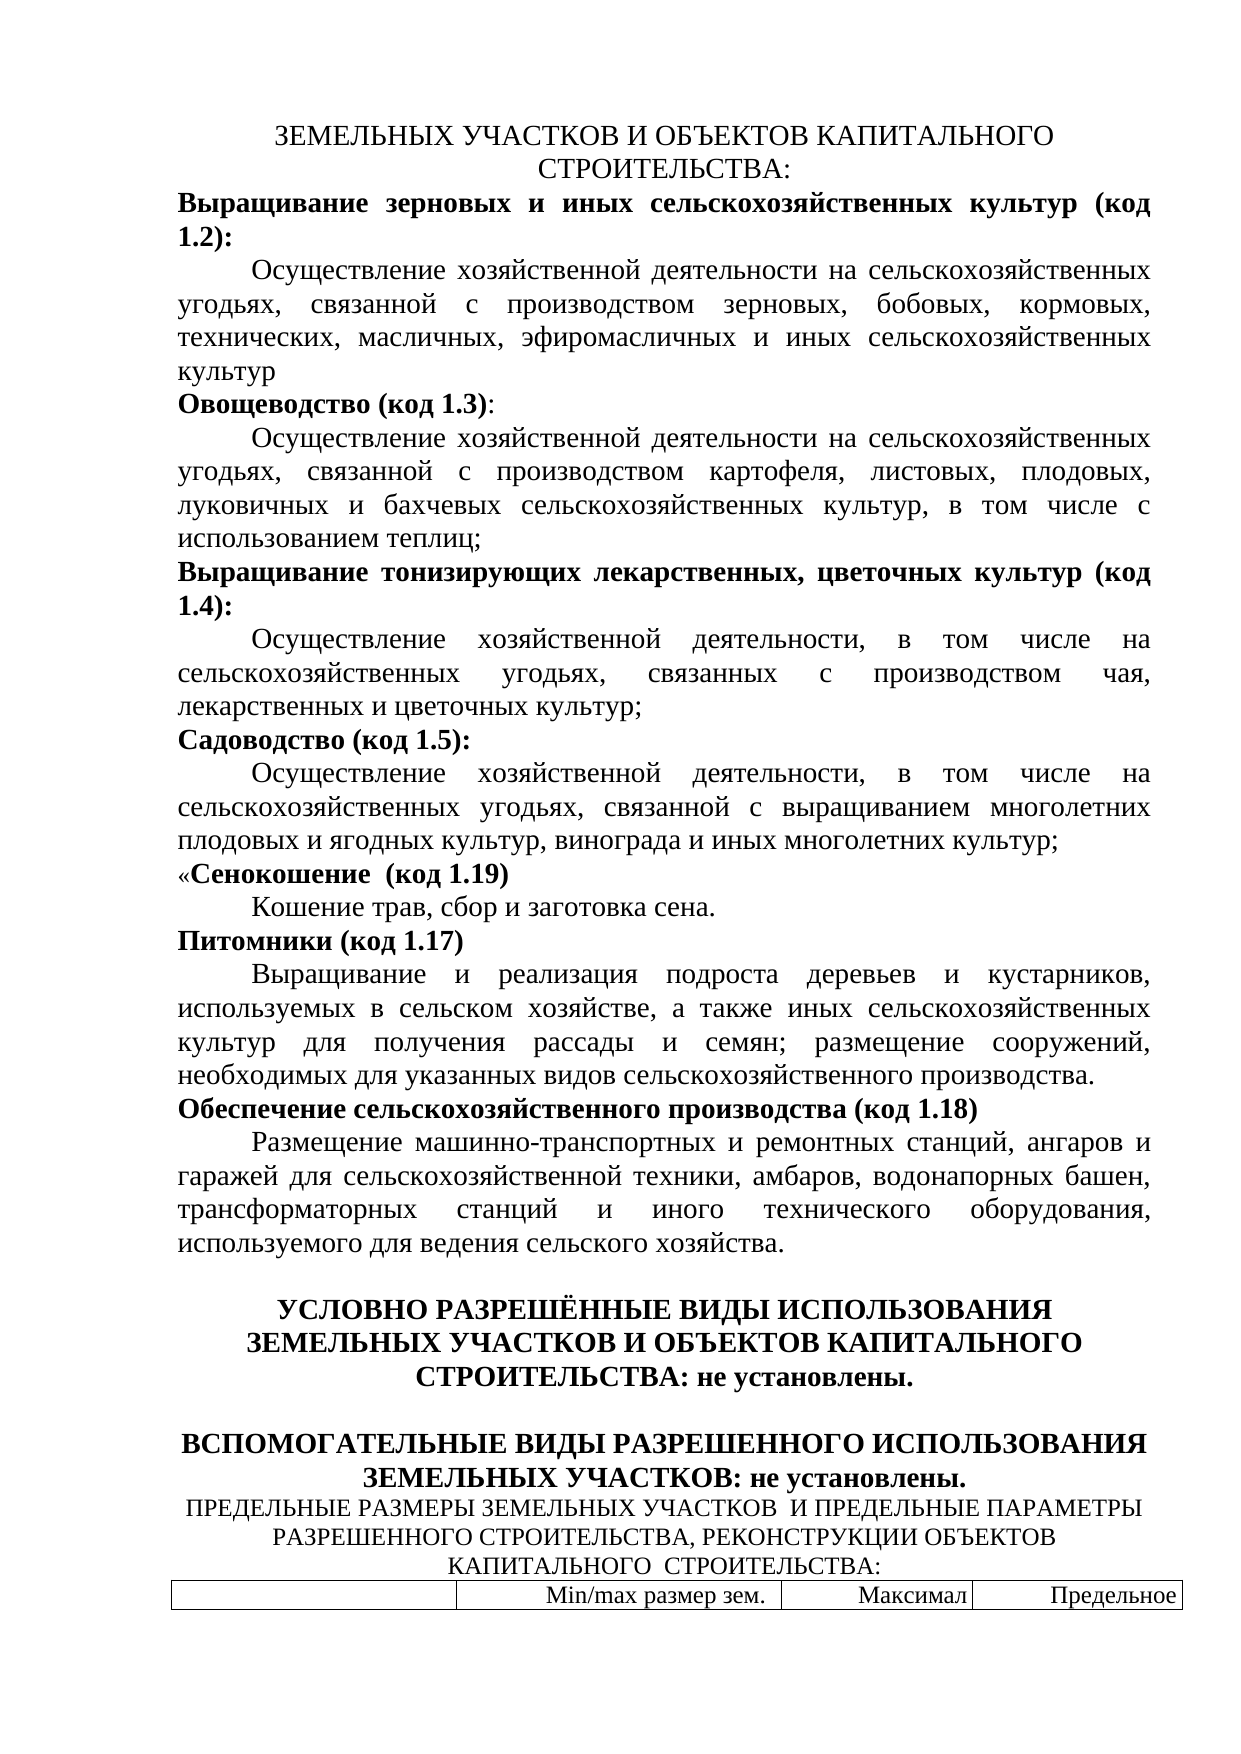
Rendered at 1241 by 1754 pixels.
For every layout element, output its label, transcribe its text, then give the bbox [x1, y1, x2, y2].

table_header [172, 1581, 456, 1609]
text Обеспечение сельскохозяйственного производства (код 1.18) [177, 1091, 1152, 1124]
text Питомники (код 1.17) [177, 923, 1152, 957]
text Выращивание и реализация подроста деревьев и кустарников, используемых в сельском хозяйстве, а также иных сельскохозяйственных культур для получения рассады и семян; размещение сооружений, необходимых для указанных видов сельскохозяйственного производства. [177, 957, 1152, 1091]
text Осуществление хозяйственной деятельности на сельскохозяйственных угодьях, связанной с производством картофеля, листовых, плодовых, луковичных и бахчевых сельскохозяйственных культур, в том числе с использованием теплиц; [177, 420, 1152, 554]
text Размещение машинно-транспортных и ремонтных станций, ангаров и гаражей для сельскохозяйственной техники, амбаров, водонапорных башен, трансформаторных станций и иного технического оборудования, используемого для ведения сельского хозяйства. [177, 1124, 1152, 1258]
text «Сенокошение (код 1.19) [177, 856, 1152, 889]
text Осуществление хозяйственной деятельности, в том числе на сельскохозяйственных угодьях, связанных с производством чая, лекарственных и цветочных культур; [177, 621, 1152, 722]
text ВСПОМОГАТЕЛЬНЫЕ ВИДЫ РАЗРЕШЕННОГО ИСПОЛЬЗОВАНИЯ ЗЕМЕЛЬНЫХ УЧАСТКОВ: не установлены. [177, 1426, 1152, 1493]
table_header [457, 1581, 781, 1609]
text ПРЕДЕЛЬНЫЕ РАЗМЕРЫ ЗЕМЕЛЬНЫХ УЧАСТКОВ И ПРЕДЕЛЬНЫЕ ПАРАМЕТРЫ РАЗРЕШЕННОГО СТРОИТЕЛЬСТВА, РЕКОНСТРУКЦИИ ОБЪЕКТОВ КАПИТАЛЬНОГО СТРОИТЕЛЬСТВА: [177, 1493, 1152, 1579]
text УСЛОВНО РАЗРЕШЁННЫЕ ВИДЫ ИСПОЛЬЗОВАНИЯ ЗЕМЕЛЬНЫХ УЧАСТКОВ И ОБЪЕКТОВ КАПИТАЛЬНОГО СТРОИТЕЛЬСТВА: не установлены. [177, 1292, 1152, 1393]
text Кошение трав, сбор и заготовка сена. [177, 889, 1152, 923]
text Овощеводство (код 1.3): [177, 386, 1152, 420]
text Садоводство (код 1.5): [177, 722, 1152, 755]
text Осуществление хозяйственной деятельности на сельскохозяйственных угодьях, связанной с производством зерновых, бобовых, кормовых, технических, масличных, эфиромасличных и иных сельскохозяйственных культур [177, 252, 1152, 386]
text Выращивание тонизирующих лекарственных, цветочных культур (код 1.4): [177, 554, 1152, 621]
text Осуществление хозяйственной деятельности, в том числе на сельскохозяйственных угодьях, связанной с выращиванием многолетних плодовых и ягодных культур, винограда и иных многолетних культур; [177, 755, 1152, 856]
list ЗЕМЕЛЬНЫХ УЧАСТКОВ И ОБЪЕКТОВ КАПИТАЛЬНОГО СТРОИТЕЛЬСТВА: [177, 118, 1152, 185]
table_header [973, 1581, 1182, 1609]
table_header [782, 1581, 972, 1609]
text Выращивание зерновых и иных сельскохозяйственных культур (код 1.2): [177, 185, 1152, 252]
